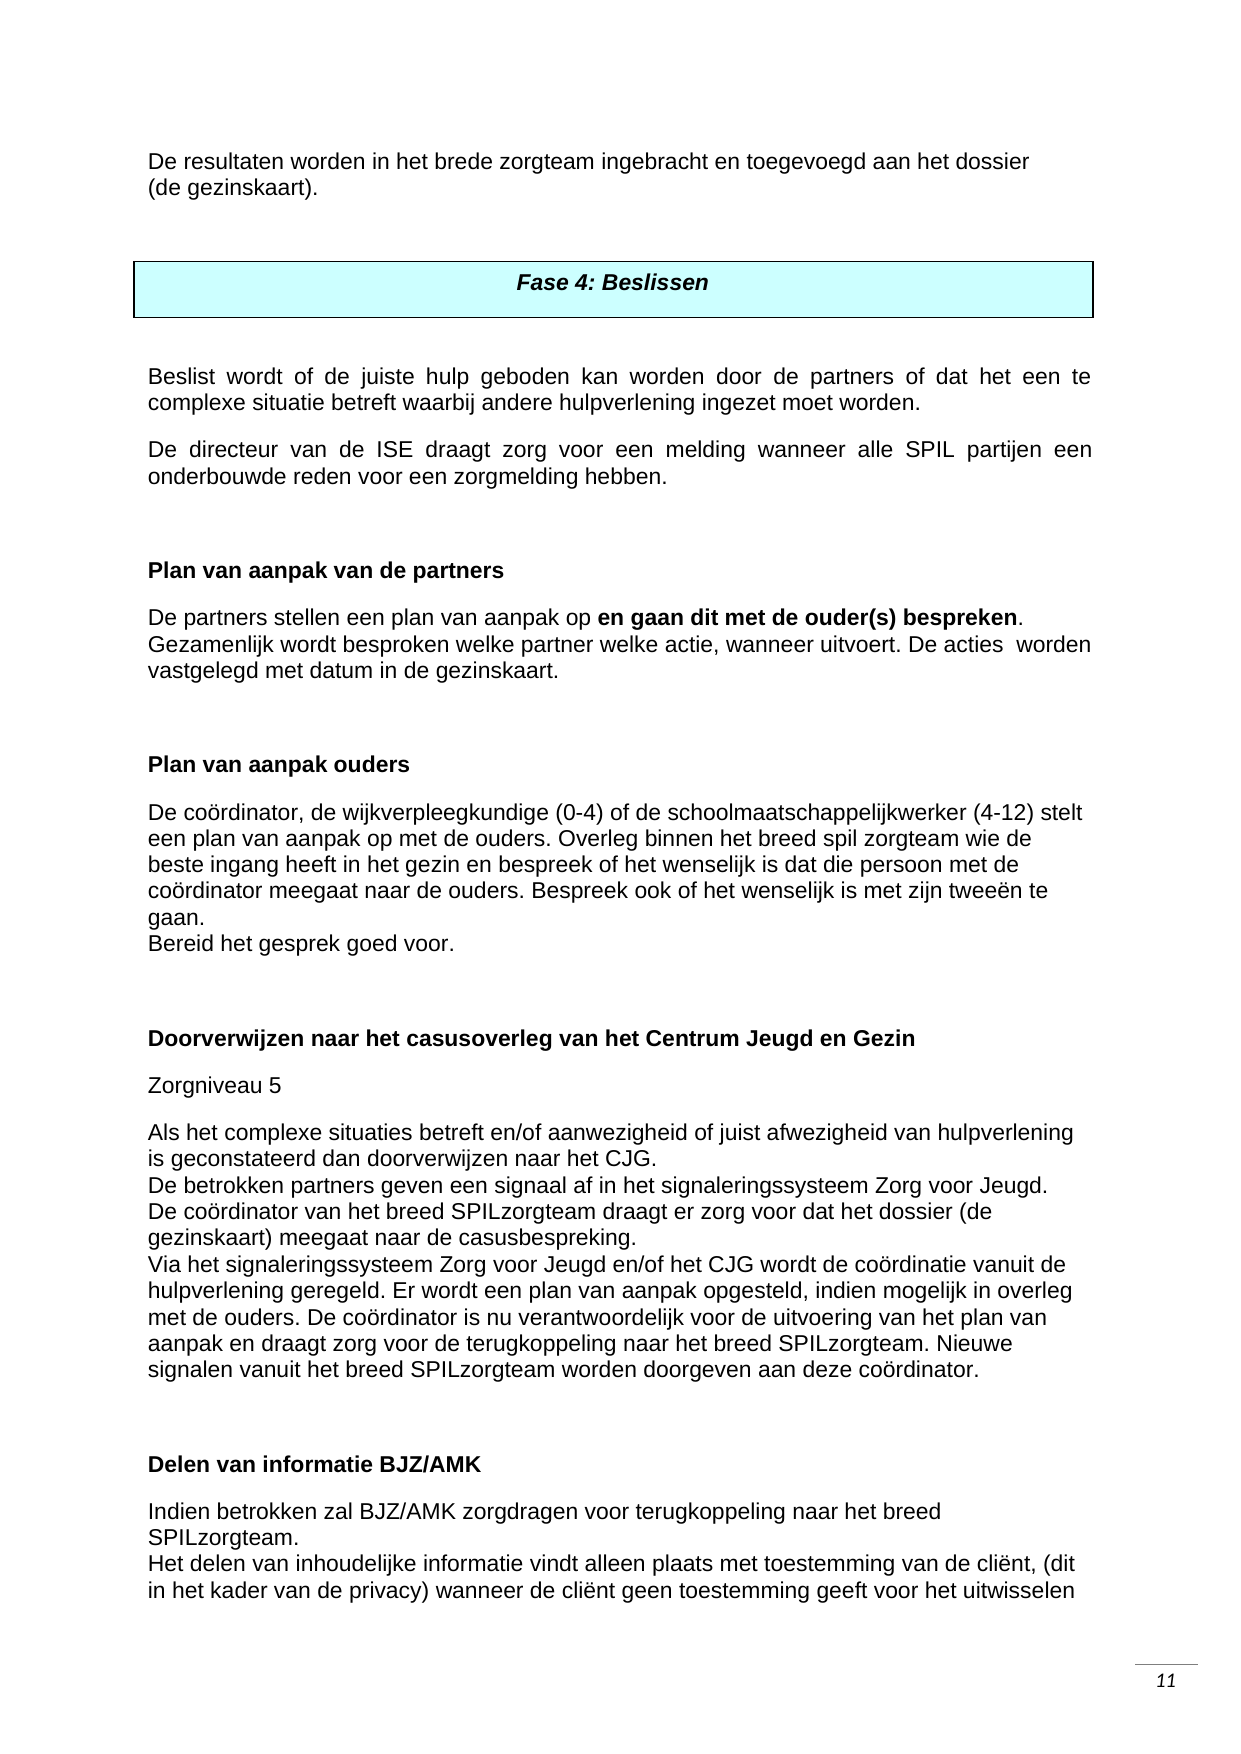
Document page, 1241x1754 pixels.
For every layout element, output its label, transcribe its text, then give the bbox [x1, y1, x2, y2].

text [148, 1498, 1093, 1603]
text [148, 148, 1093, 200]
text Doorverwijzen naar het casusoverleg van het Centrum Jeugd en Gezin [148, 1024, 1093, 1051]
text De coördinator, de wijkverpleegkundige (0-4) of de schoolmaatschappelijkwerker (4-12) stelt een plan van aanpak op met de ouders. Overleg binnen het breed spil zorgteam wie de beste ingang heeft in het gezin en bespreek of het wenselijk is dat die persoon met de coördinator meegaat naar de ouders. Bespreek ook of het wenselijk is met zijn tweeën te gaan. Bereid het gesprek goed voor. [148, 798, 1093, 957]
text Beslist wordt of de juiste hulp geboden kan worden door de partners of dat het een te complexe situatie betreft waarbij andere hulpverlening ingezet moet worden. [148, 363, 1093, 415]
text Als het complexe situaties betreft en/of aanwezigheid of juist afwezigheid van hulpverlening is geconstateerd dan doorverwijzen naar het CJG. De betrokken partners geven een signaal af in het signaleringssysteem Zorg voor Jeugd. De coördinator van het breed SPILzorgteam draagt er zorg voor dat het dossier (de gezinskaart) meegaat naar de casusbespreking. Via het signaleringssysteem Zorg voor Jeugd en/of het CJG wordt de coördinatie vanuit de hulpverlening geregeld. Er wordt een plan van aanpak opgesteld, indien mogelijk in overleg met de ouders. De coördinator is nu verantwoordelijk voor de uitvoering van het plan van aanpak en draagt zorg voor de terugkoppeling naar het breed SPILzorgteam. Nieuwe signalen vanuit het breed SPILzorgteam worden doorgeven aan deze coördinator. [148, 1119, 1093, 1382]
text De partners stellen een plan van aanpak op en gaan dit met de ouder(s) bespreken. Gezamenlijk wordt besproken welke partner welke actie, wanneer uitvoert. De acties worden vastgelegd met datum in de gezinskaart. [148, 604, 1093, 683]
text Plan van aanpak van de partners [148, 557, 1093, 583]
text Plan van aanpak ouders [148, 751, 1093, 778]
text Delen van informatie BJZ/AMK [148, 1451, 1093, 1477]
text Zorgniveau 5 [148, 1072, 1093, 1098]
text De directeur van de ISE draagt zorg voor een melding wanneer alle SPIL partijen een onderbouwde reden voor een zorgmelding hebben. [148, 436, 1093, 489]
